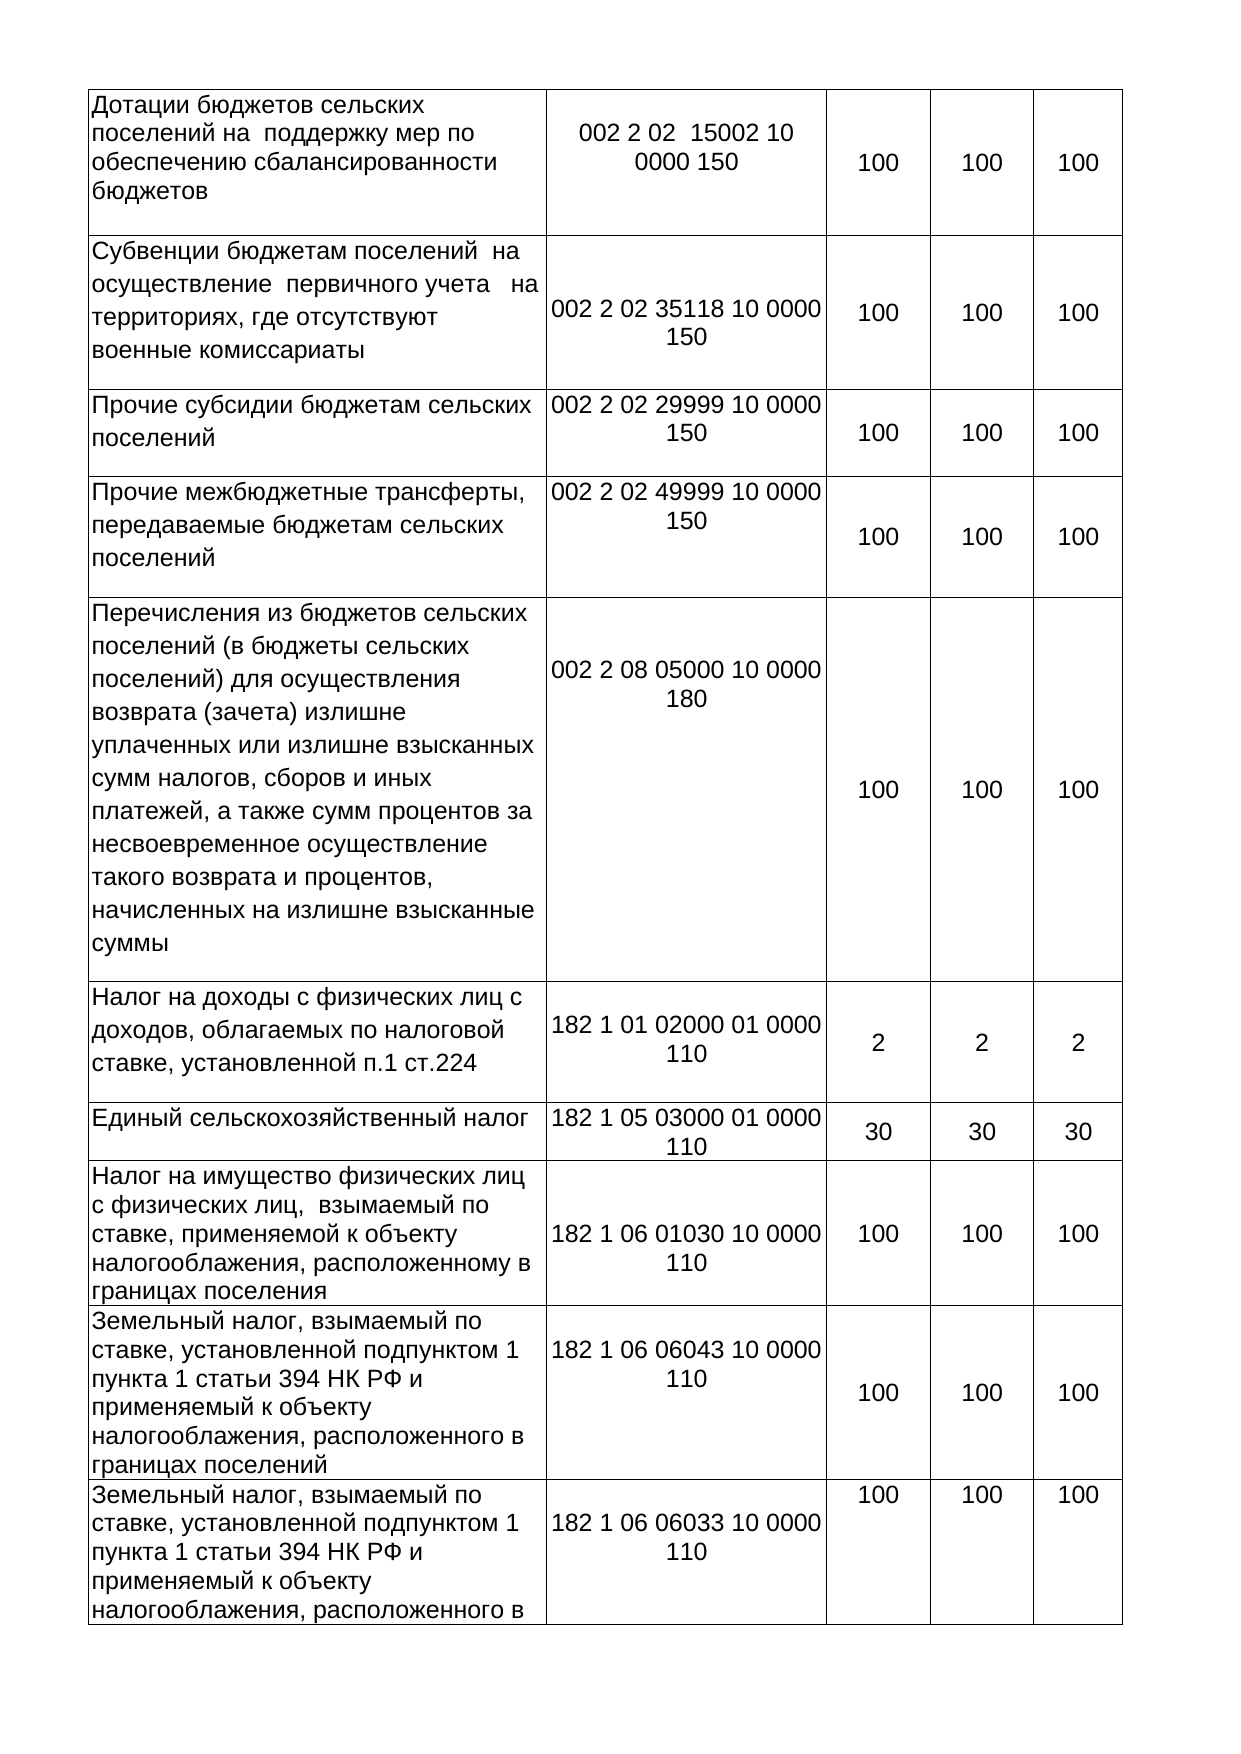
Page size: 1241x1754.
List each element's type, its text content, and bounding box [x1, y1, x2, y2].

table_cell 2 [827, 982, 930, 1102]
table_cell 100 [827, 390, 930, 476]
table_cell 002 2 02 49999 10 0000 150 [547, 477, 826, 597]
table_cell 182 1 06 01030 10 0000 110 [547, 1161, 826, 1305]
table_cell 002 2 02 15002 10 0000 150 [547, 90, 826, 235]
table_cell 30 [827, 1103, 930, 1160]
table_cell 182 1 06 06043 10 0000 110 [547, 1306, 826, 1479]
table_cell Прочие субсидии бюджетам сельских поселений [89, 390, 546, 476]
table_cell 100 [931, 1480, 1033, 1623]
table_cell 100 [1034, 1306, 1122, 1479]
table_cell 002 2 08 05000 10 0000 180 [547, 598, 826, 981]
table_cell Перечисления из бюджетов сельских поселений (в бюджеты сельских поселений) для осуществления возврата (зачета) излишне уплаченных или излишне взысканных сумм налогов, сборов и иных платежей, а также сумм процентов за несвоевременное осуществление такого возврата и процентов, начисленных на излишне взысканные суммы [89, 598, 546, 981]
table_cell 100 [931, 598, 1033, 981]
table_cell 100 [931, 90, 1033, 235]
table_cell 100 [1034, 236, 1122, 388]
table_cell 100 [827, 598, 930, 981]
table_cell 100 [931, 1161, 1033, 1305]
table_cell Налог на имущество физических лиц с физических лиц, взымаемый по ставке, применяемой к объекту налогооблажения, расположенному в границах поселения [89, 1161, 546, 1305]
table_cell 100 [827, 1480, 930, 1623]
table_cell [547, 1480, 826, 1623]
table_cell 100 [931, 477, 1033, 597]
table_cell 182 1 01 02000 01 0000 110 [547, 982, 826, 1102]
table_cell Прочие межбюджетные трансферты, передаваемые бюджетам сельских поселений [89, 477, 546, 597]
table_cell 100 [827, 477, 930, 597]
table_cell 100 [931, 390, 1033, 476]
table_cell 182 1 05 03000 01 0000 110 [547, 1103, 826, 1160]
table_cell 100 [1034, 1480, 1122, 1623]
table_cell 100 [827, 236, 930, 388]
table_cell 30 [931, 1103, 1033, 1160]
table_cell 100 [931, 236, 1033, 388]
table_cell 2 [931, 982, 1033, 1102]
table_cell 100 [1034, 90, 1122, 235]
table_cell Единый сельскохозяйственный налог [89, 1103, 546, 1160]
table_cell Дотации бюджетов сельских поселений на поддержку мер по обеспечению сбалансированности бюджетов [89, 90, 546, 235]
table_cell 2 [1034, 982, 1122, 1102]
table_cell 30 [1034, 1103, 1122, 1160]
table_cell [89, 1480, 546, 1623]
table_cell Субвенции бюджетам поселений на осуществление первичного учета на территориях, где отсутствуют военные комиссариаты [89, 236, 546, 388]
table_cell 100 [1034, 1161, 1122, 1305]
table_cell 100 [827, 90, 930, 235]
table_cell Налог на доходы с физических лиц с доходов, облагаемых по налоговой ставке, установленной п.1 ст.224 [89, 982, 546, 1102]
table_cell 002 2 02 35118 10 0000 150 [547, 236, 826, 388]
table_cell 100 [1034, 598, 1122, 981]
table_cell 100 [931, 1306, 1033, 1479]
table_cell 100 [1034, 390, 1122, 476]
table_cell 100 [827, 1306, 930, 1479]
table_cell 002 2 02 29999 10 0000 150 [547, 390, 826, 476]
table_cell 100 [827, 1161, 930, 1305]
table_cell 100 [1034, 477, 1122, 597]
